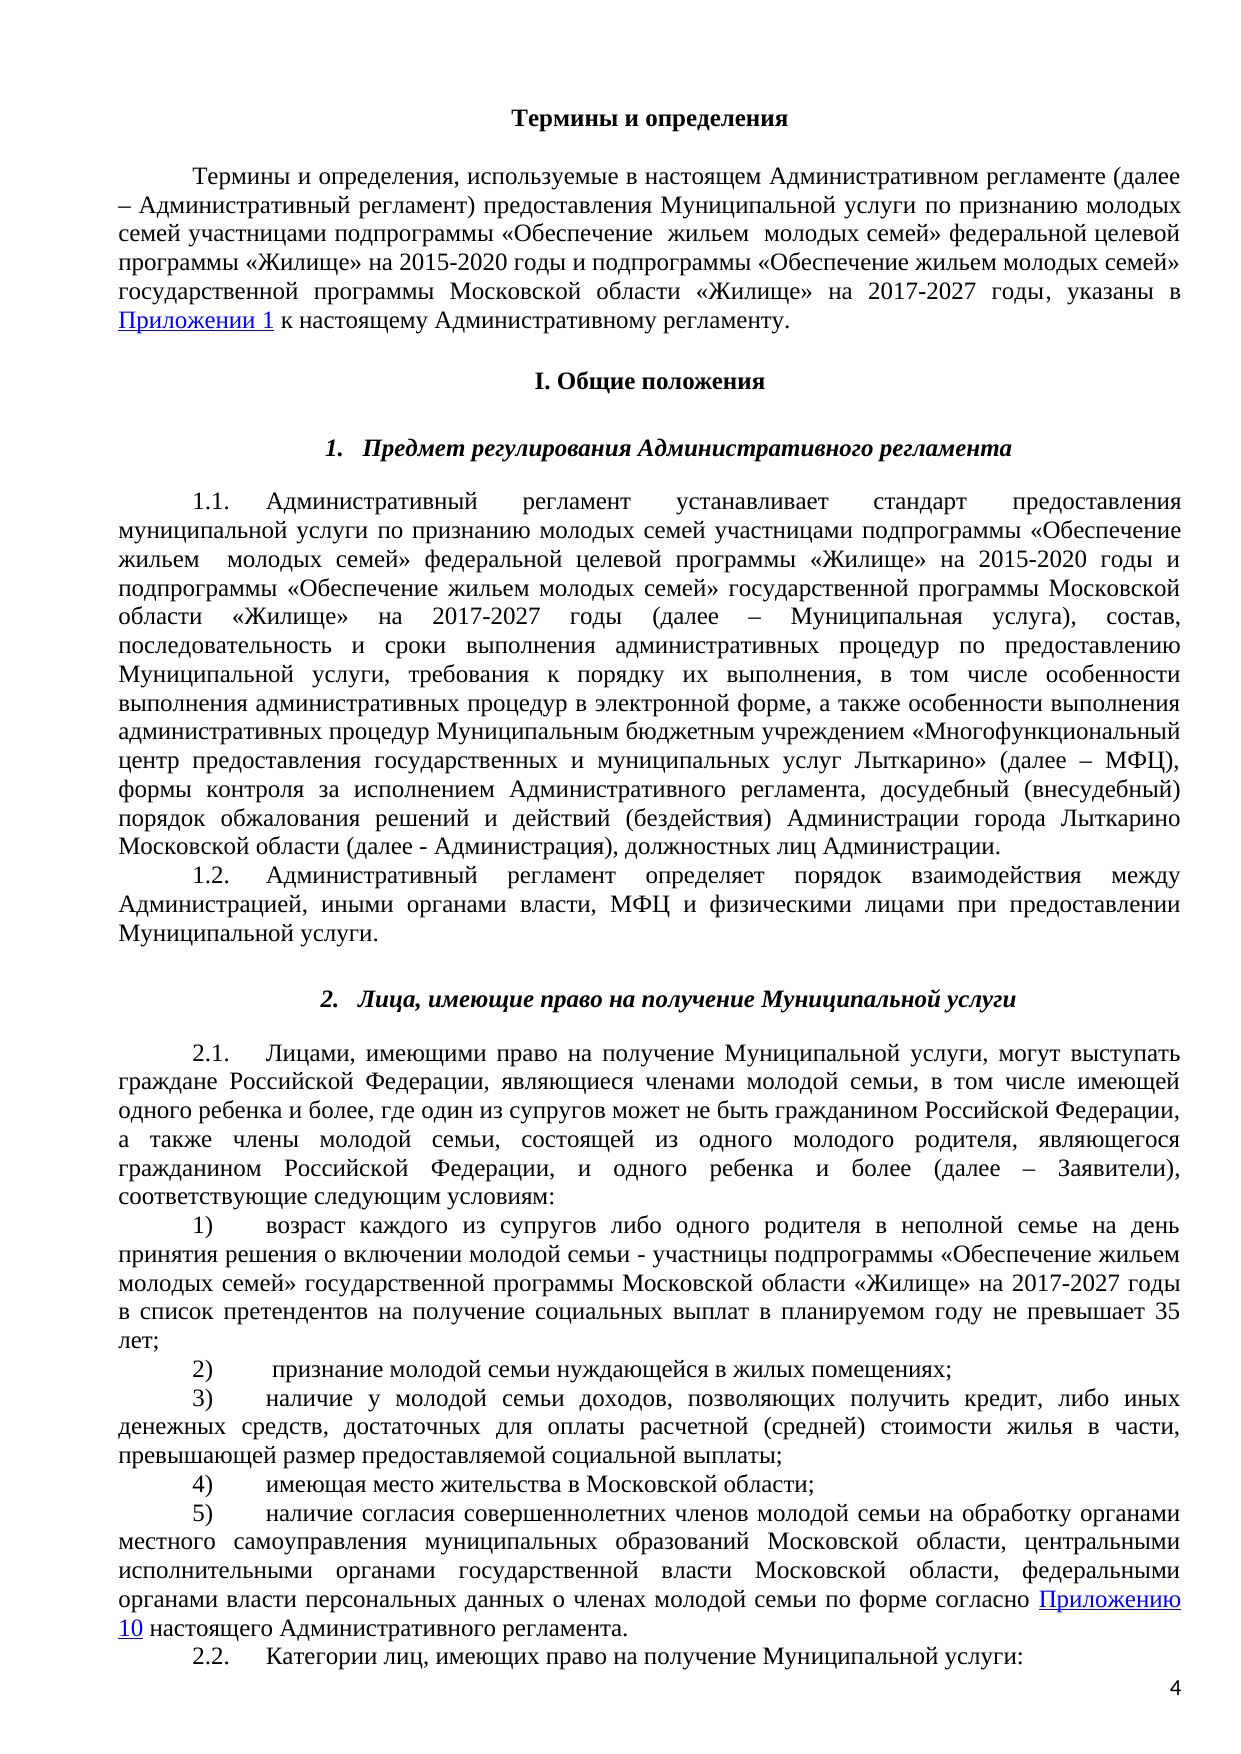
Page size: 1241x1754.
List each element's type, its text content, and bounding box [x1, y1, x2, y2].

list наличие согласия совершеннолетних членов молодой семьи на обработку органами местного самоуправления муниципальных образований Московской области, центральными исполнительными органами государственной власти Московской области, федеральными органами власти персональных данных о членах молодой семьи по форме согласно Приложению 10 настоящего Административного регламента. [118, 1498, 1181, 1641]
list Административный регламент устанавливает стандарт предоставления муниципальной услуги по признанию молодых семей участницами подпрограммы «Обеспечение жильем молодых семей» федеральной целевой программы «Жилище» на 2015-2020 годы и подпрограммы «Обеспечение жильем молодых семей» государственной программы Московской области «Жилище» на 2017-2027 годы (далее – Муниципальная услуга), состав, последовательность и сроки выполнения административных процедур по предоставлению Муниципальной услуги, требования к порядку их выполнения, в том числе особенности выполнения административных процедур в электронной форме, а также особенности выполнения административных процедур Муниципальным бюджетным учреждением «Многофункциональный центр предоставления государственных и муниципальных услуг Лыткарино» (далее – МФЦ), формы контроля за исполнением Административного регламента, досудебный (внесудебный) порядок обжалования решений и действий (бездействия) Администрации города Лыткарино Московской области (далее - Администрация), должностных лиц Администрации. [118, 486, 1181, 860]
list Предмет регулирования Административного регламента [156, 433, 1181, 461]
text I. Общие положения [118, 366, 1181, 395]
list Категории лиц, имеющих право на получение Муниципальной услуги: [118, 1641, 1181, 1670]
list имеющая место жительства в Московской области; [118, 1469, 1181, 1498]
list признание молодой семьи нуждающейся в жилых помещениях; [118, 1354, 1181, 1383]
text Термины и определения [118, 103, 1181, 132]
list Лица, имеющие право на получение Муниципальной услуги [156, 984, 1181, 1013]
list Административный регламент определяет порядок взаимодействия между Администрацией, иными органами власти, МФЦ и физическими лицами при предоставлении Муниципальной услуги. [118, 860, 1181, 946]
list наличие у молодой семьи доходов, позволяющих получить кредит, либо иных денежных средств, достаточных для оплаты расчетной (средней) стоимости жилья в части, превышающей размер предоставляемой социальной выплаты; [118, 1383, 1181, 1469]
text Термины и определения, используемые в настоящем Административном регламенте (далее – Административный регламент) предоставления Муниципальной услуги по признанию молодых семей участницами подпрограммы «Обеспечение жильем молодых семей» федеральной целевой программы «Жилище» на 2015-2020 годы и подпрограммы «Обеспечение жильем молодых семей» государственной программы Московской области «Жилище» на 2017-2027 годы, указаны в Приложении 1 к настоящему Административному регламенту. [118, 161, 1181, 333]
list Лицами, имеющими право на получение Муниципальной услуги, могут выступать граждане Российской Федерации, являющиеся членами молодой семьи, в том числе имеющей одного ребенка и более, где один из супругов может не быть гражданином Российской Федерации, а также члены молодой семьи, состоящей из одного молодого родителя, являющегося гражданином Российской Федерации, и одного ребенка и более (далее – Заявители), соответствующие следующим условиям: [118, 1038, 1181, 1210]
list возраст каждого из супругов либо одного родителя в неполной семье на день принятия решения о включении молодой семьи - участницы подпрограммы «Обеспечение жильем молодых семей» государственной программы Московской области «Жилище» на 2017-2027 годы в список претендентов на получение социальных выплат в планируемом году не превышает 35 лет; [118, 1210, 1181, 1354]
